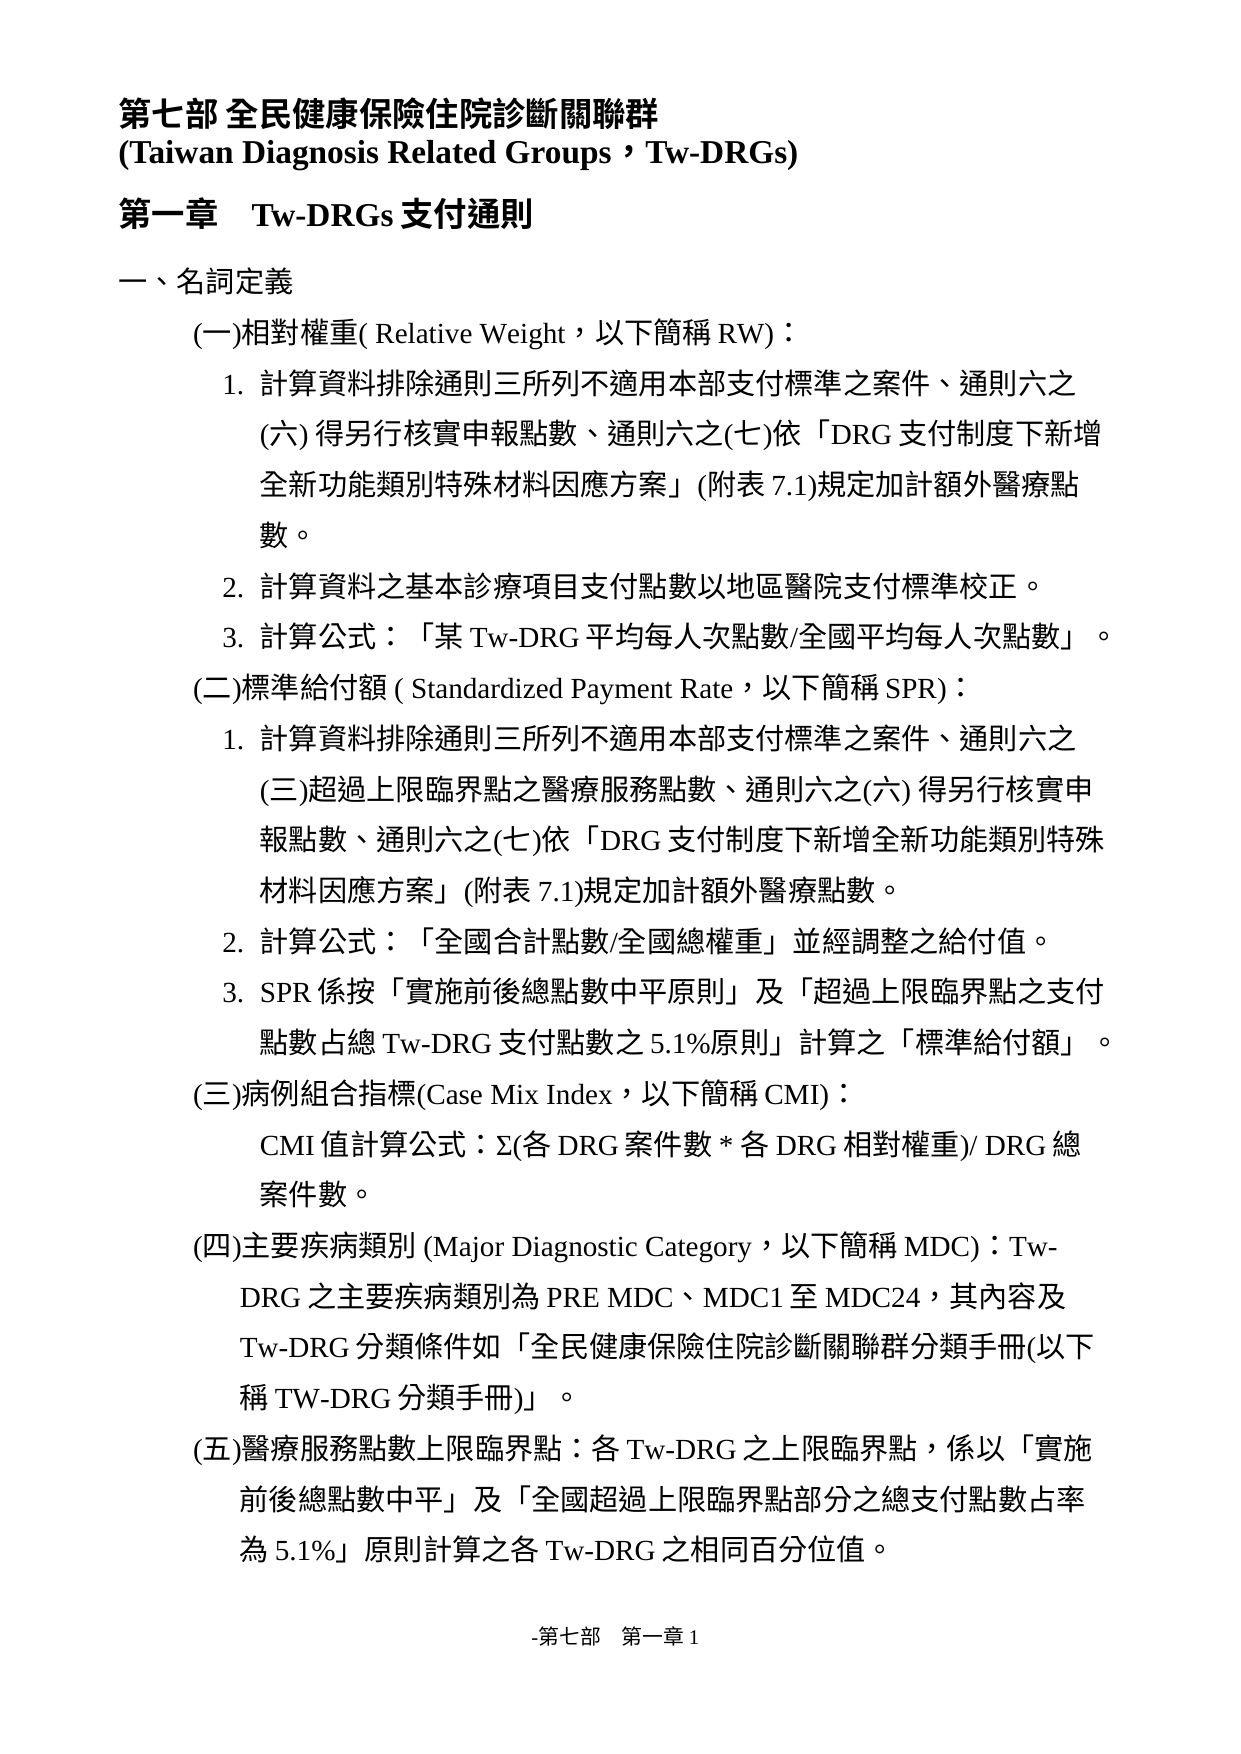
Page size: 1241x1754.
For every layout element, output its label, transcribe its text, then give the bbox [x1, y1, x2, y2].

text (五)醫療服務點數上限臨界點：各Tw-DRG之上限臨界點，係以「實施前後總點數中平」及「全國超過上限臨界點部分之總支付點數占率為5.1%」原則計算之各Tw-DRG之相同百分位值。 [193, 1426, 1108, 1569]
list SPR係按「實施前後總點數中平原則」及「超過上限臨界點之支付點數占總Tw-DRG支付點數之5.1%原則」計算之「標準給付額」。 [222, 969, 1108, 1062]
list 計算資料排除通則三所列不適用本部支付標準之案件、通則六之(六) 得另行核實申報點數、通則六之(七)依「DRG支付制度下新增全新功能類別特殊材料因應方案」(附表7.1)規定加計額外醫療點數。 [222, 360, 1108, 555]
text 一、名詞定義 [118, 259, 1112, 301]
list 計算資料之基本診療項目支付點數以地區醫院支付標準校正。 [222, 563, 1108, 605]
text (三)病例組合指標(Case Mix Index，以下簡稱CMI)： [193, 1070, 1108, 1113]
text (四)主要疾病類別 (Major Diagnostic Category，以下簡稱MDC)：Tw-DRG之主要疾病類別為PRE MDC、MDC1至MDC24，其內容及Tw-DRG分類條件如「全民健康保險住院診斷關聯群分類手冊(以下稱TW-DRG分類手冊)」。 [193, 1223, 1108, 1417]
list 計算公式：「某Tw-DRG平均每人次點數/全國平均每人次點數」。 [222, 614, 1108, 656]
text CMI值計算公式：Σ(各DRG案件數 * 各DRG相對權重)/ DRG總案件數。 [259, 1121, 1108, 1214]
text (二)標準給付額 ( Standardized Payment Rate，以下簡稱SPR)： [193, 664, 1108, 707]
text (Taiwan Diagnosis Related Groups，Tw-DRGs) [118, 134, 1199, 171]
text 第七部 全民健康保險住院診斷關聯群 [118, 96, 1112, 134]
text (一)相對權重( Relative Weight，以下簡稱RW)： [193, 309, 1108, 352]
list 計算資料排除通則三所列不適用本部支付標準之案件、通則六之(三)超過上限臨界點之醫療服務點數、通則六之(六) 得另行核實申報點數、通則六之(七)依「DRG支付制度下新增全新功能類別特殊材料因應方案」(附表7.1)規定加計額外醫療點數。 [222, 715, 1108, 910]
text 第一章 Tw-DRGs支付通則 [118, 196, 1099, 234]
list 計算公式：「全國合計點數/全國總權重」並經調整之給付值。 [222, 918, 1108, 961]
